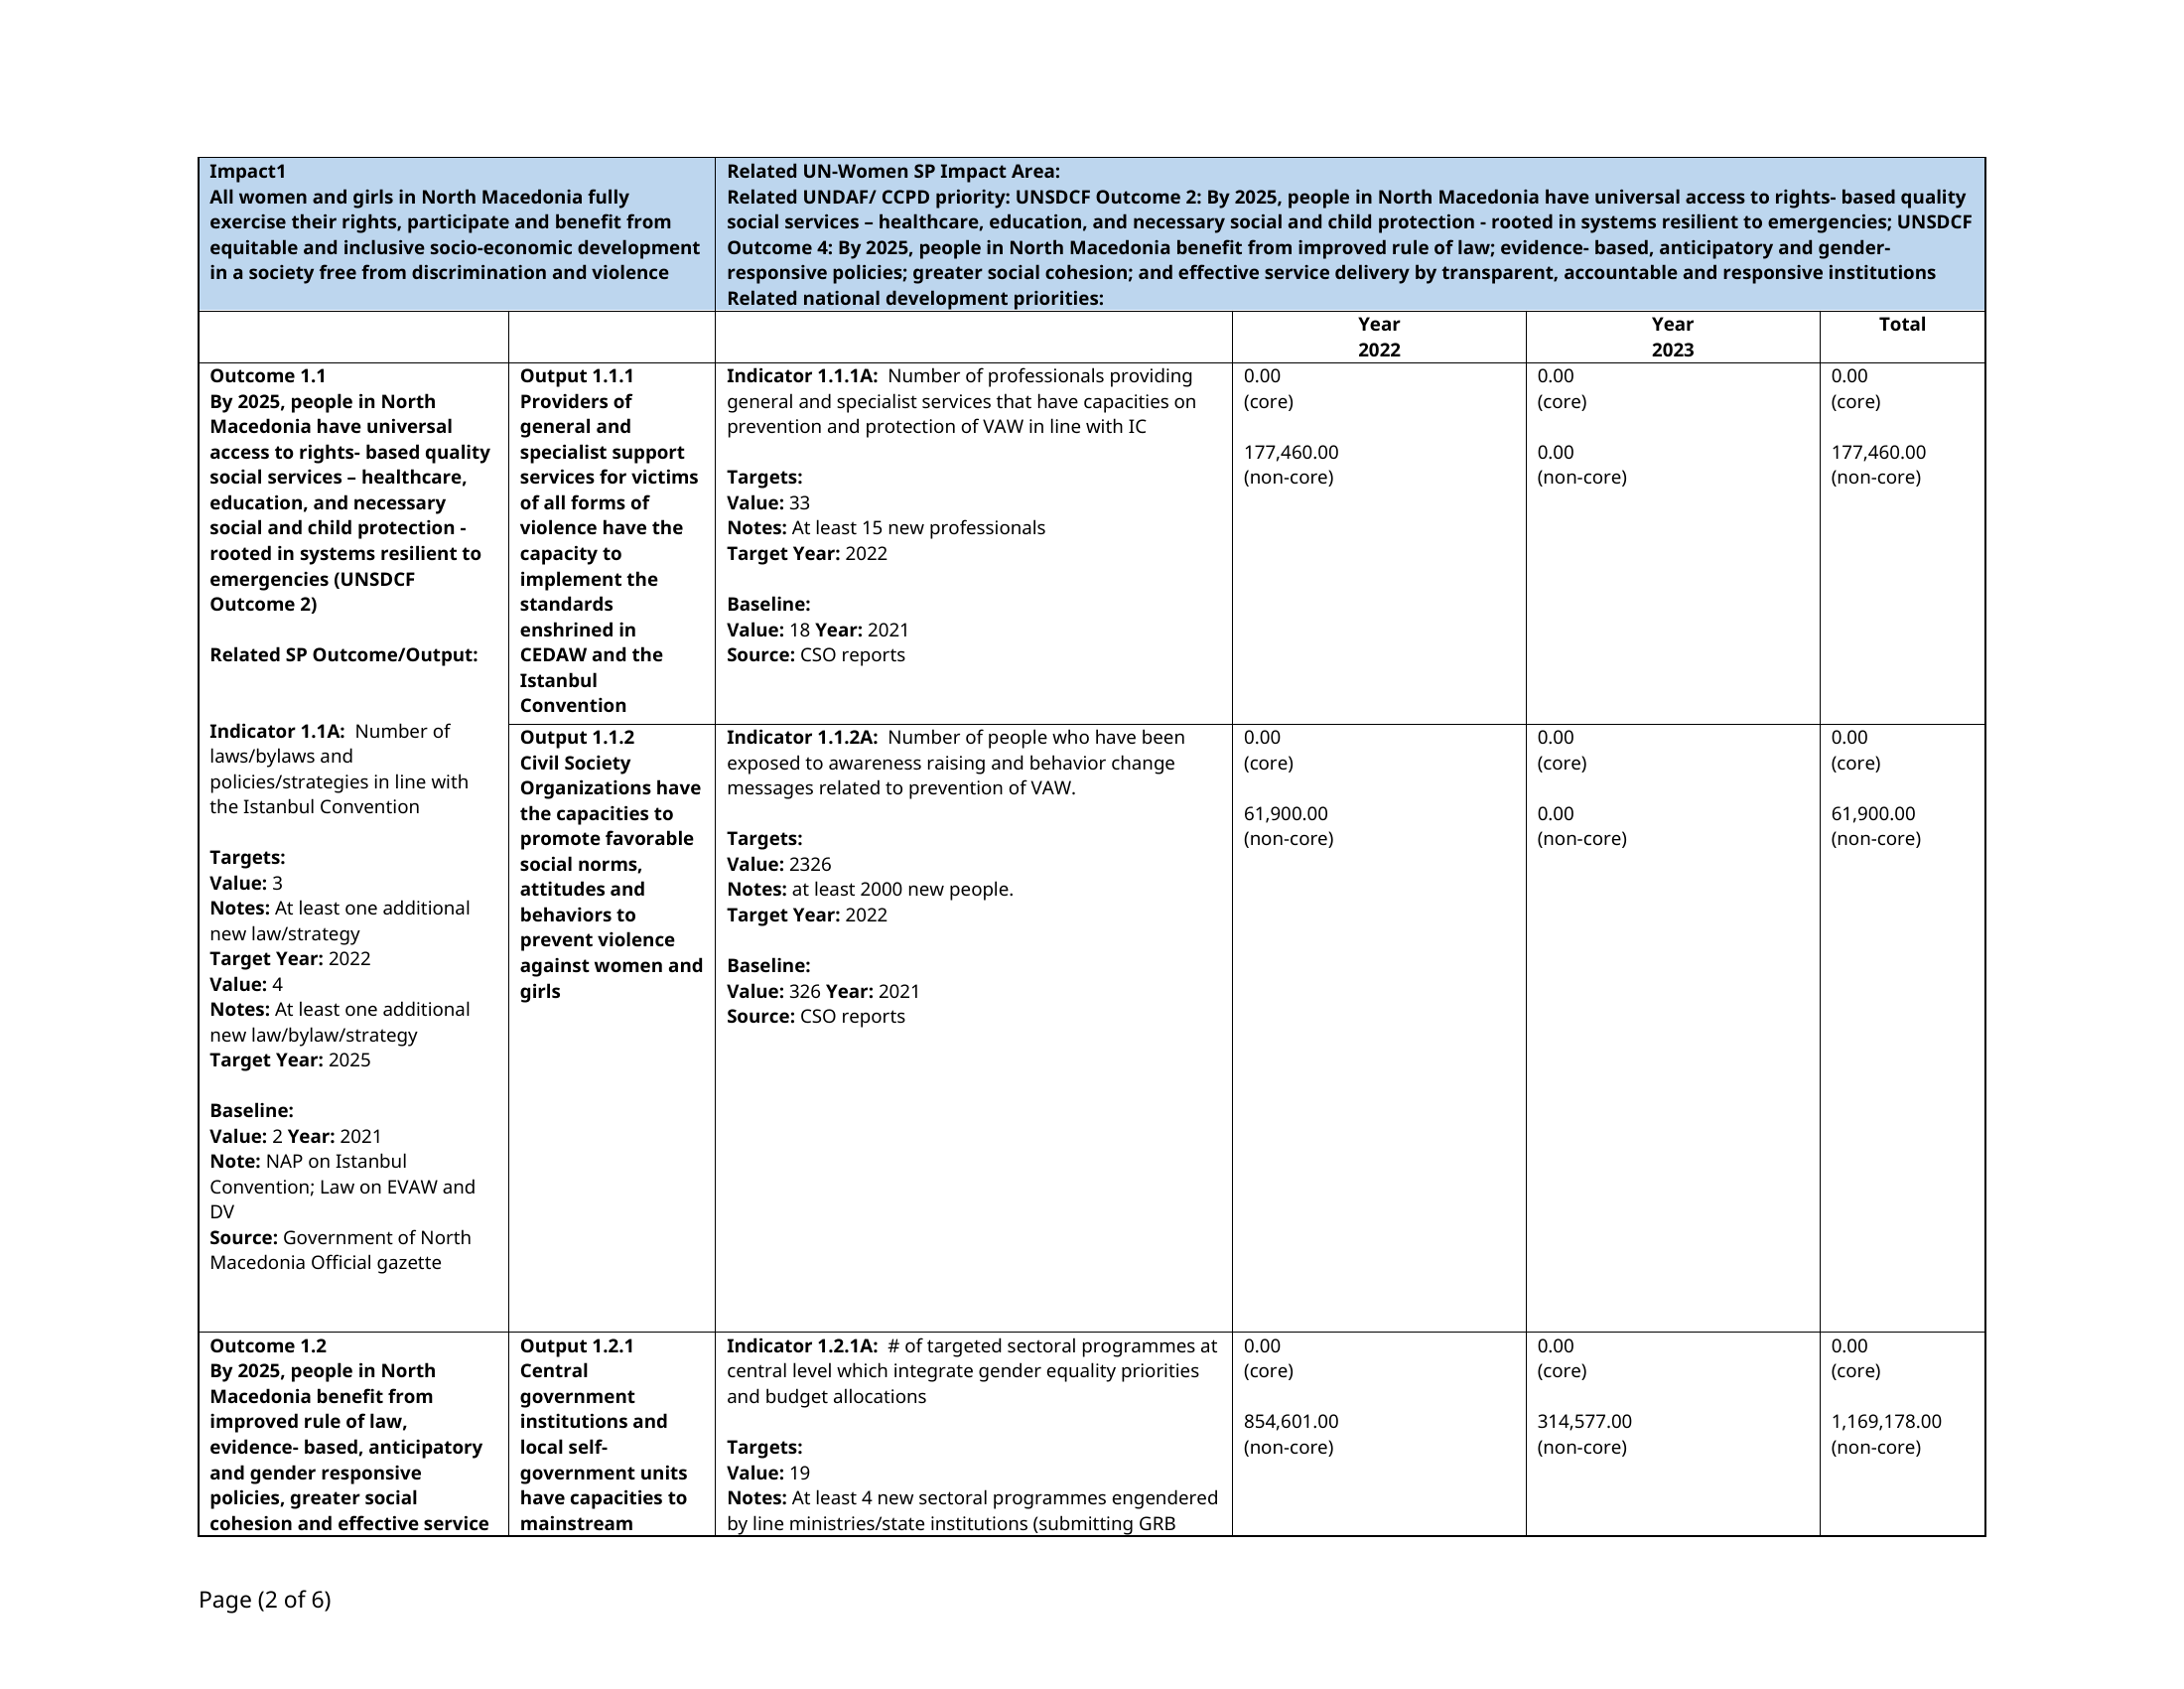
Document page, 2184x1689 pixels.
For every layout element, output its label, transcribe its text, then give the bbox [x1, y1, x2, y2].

table_cell 0.00 (core) 0.00 (non-core) [1527, 725, 1820, 1332]
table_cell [1527, 1333, 1820, 1535]
table_cell Output 1.1.1 Providers of general and specialist support services for victims of all forms of violence have the capacity to implement the standards enshrined in CEDAW and the Istanbul Convention [509, 363, 715, 724]
table_cell Indicator 1.1.1A: Number of professionals providing general and specialist services that have capacities on prevention and protection of VAW in line with IC Targets: Value: 33 Notes: At least 15 new professionals Target Year: 2022 Baseline: Value: 18 Year: 2021 Source: CSO reports [716, 363, 1232, 724]
table_cell [716, 312, 1232, 361]
table_header Impact1 All women and girls in North Macedonia fully exercise their rights, participate and benefit from equitable and inclusive socio-economic development in a society free from discrimination and violence [200, 158, 715, 310]
table_cell Year 2023 [1527, 312, 1820, 361]
table_header Related UN-Women SP Impact Area: Related UNDAF/ CCPD priority: UNSDCF Outcome 2: By 2025, people in North Macedonia have universal access to rights- based quality social services – healthcare, education, and necessary social and child protection - rooted in systems resilient to emergencies; UNSDCF Outcome 4: By 2025, people in North Macedonia benefit from improved rule of law; evidence- based, anticipatory and gender- responsive policies; greater social cohesion; and effective service delivery by transparent, accountable and responsive institutions Related national development priorities: [716, 158, 1984, 310]
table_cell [509, 1333, 715, 1535]
table_cell 0.00 (core) 177,460.00 (non-core) [1821, 363, 1984, 724]
table_cell 0.00 (core) 61,900.00 (non-core) [1233, 725, 1526, 1332]
table_cell 0.00 (core) 61,900.00 (non-core) [1821, 725, 1984, 1332]
table_cell [509, 312, 715, 361]
table_cell 0.00 (core) 177,460.00 (non-core) [1233, 363, 1526, 724]
table_cell 0.00 (core) 0.00 (non-core) [1527, 363, 1820, 724]
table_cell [716, 1333, 1232, 1535]
table_cell Year 2022 [1233, 312, 1526, 361]
table_cell Outcome 1.1 By 2025, people in North Macedonia have universal access to rights- based quality social services – healthcare, education, and necessary social and child protection - rooted in systems resilient to emergencies (UNSDCF Outcome 2) Related SP Outcome/Output: Indicator 1.1A: Number of laws/bylaws and policies/strategies in line with the Istanbul Convention Targets: Value: 3 Notes: At least one additional new law/strategy Target Year: 2022 Value: 4 Notes: At least one additional new law/bylaw/strategy Target Year: 2025 Baseline: Value: 2 Year: 2021 Note: NAP on Istanbul Convention; Law on EVAW and DV Source: Government of North Macedonia Official gazette [200, 363, 508, 1332]
table_cell Total [1821, 312, 1984, 361]
table_cell [200, 312, 508, 361]
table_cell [1821, 1333, 1984, 1535]
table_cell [1233, 1333, 1526, 1535]
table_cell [200, 1333, 508, 1535]
table_cell Indicator 1.1.2A: Number of people who have been exposed to awareness raising and behavior change messages related to prevention of VAW. Targets: Value: 2326 Notes: at least 2000 new people. Target Year: 2022 Baseline: Value: 326 Year: 2021 Source: CSO reports [716, 725, 1232, 1332]
table_cell Output 1.1.2 Civil Society Organizations have the capacities to promote favorable social norms, attitudes and behaviors to prevent violence against women and girls [509, 725, 715, 1332]
